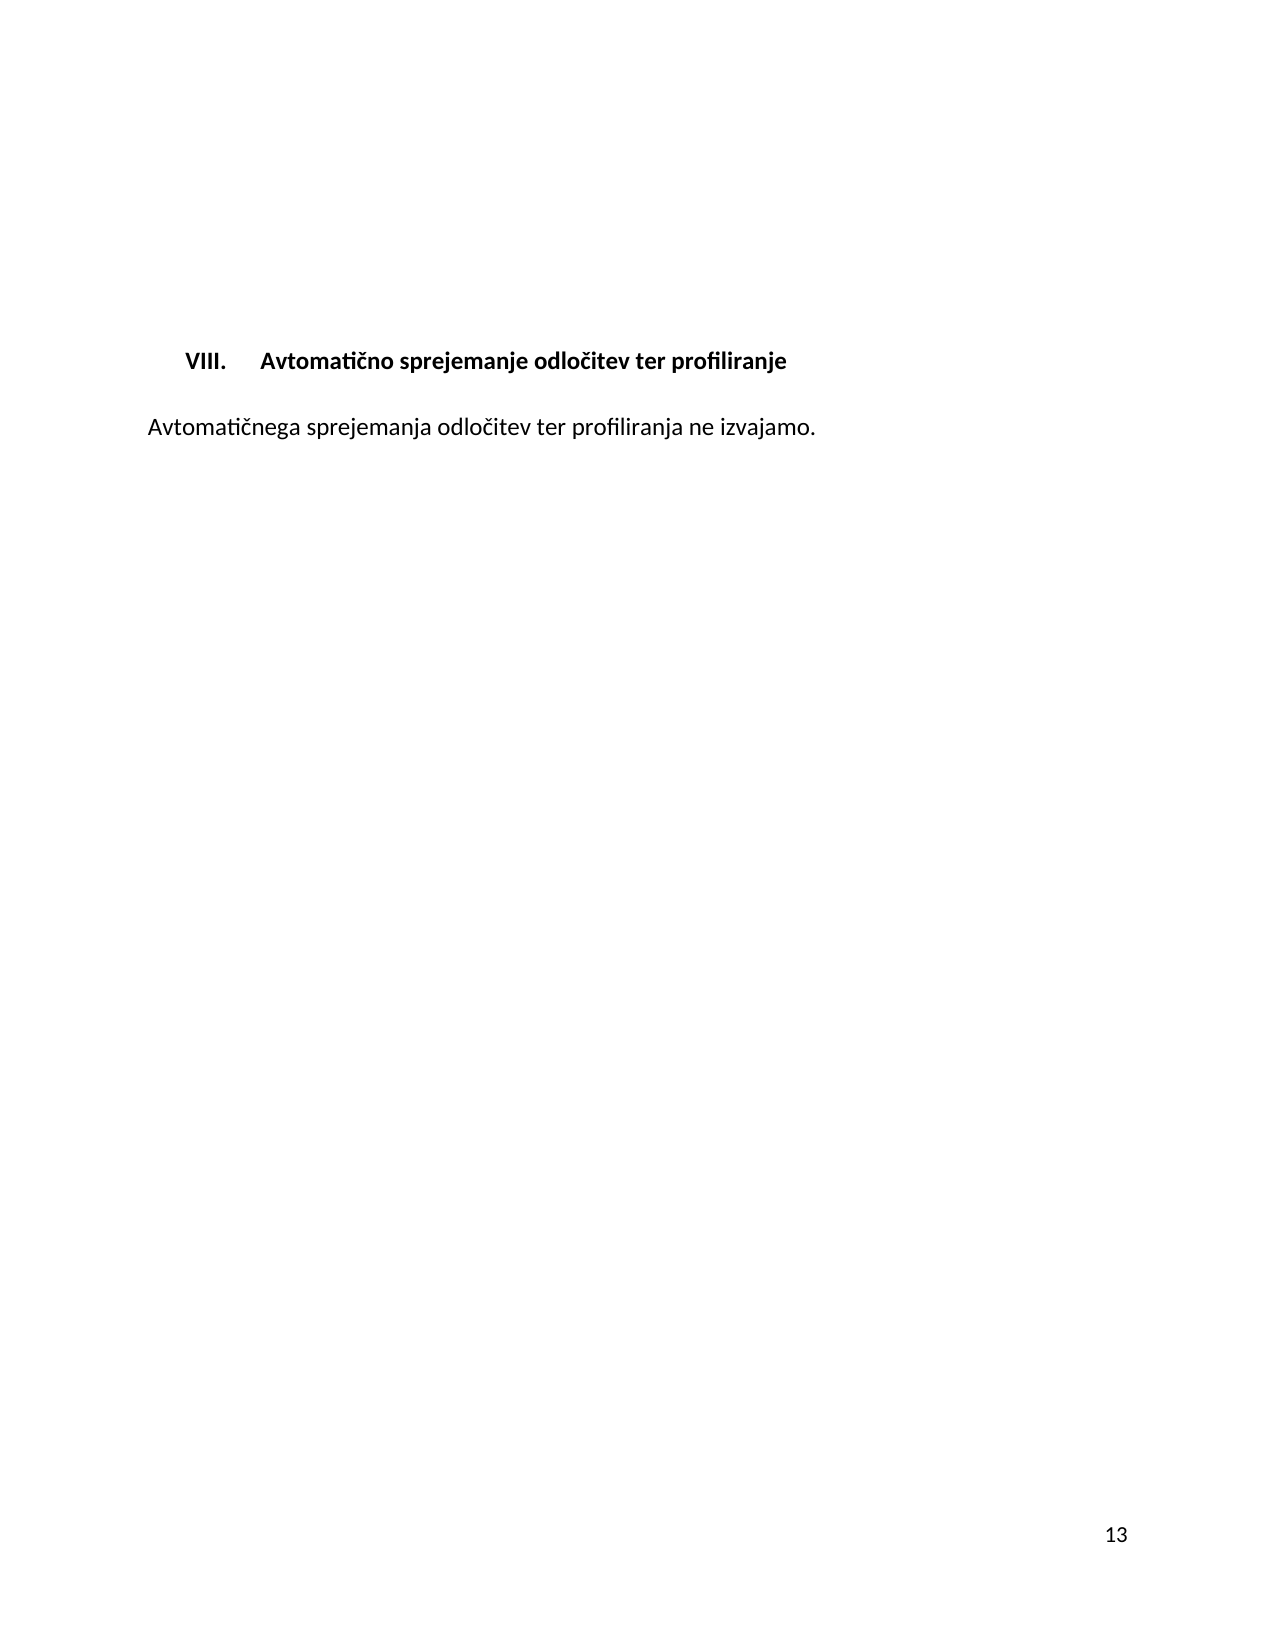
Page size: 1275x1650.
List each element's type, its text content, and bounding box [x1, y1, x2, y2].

text Avtomatičnega sprejemanja odločitev ter profiliranja ne izvajamo. [148, 411, 1127, 441]
list Avtomatično sprejemanje odločitev ter profiliranje [185, 345, 1127, 376]
